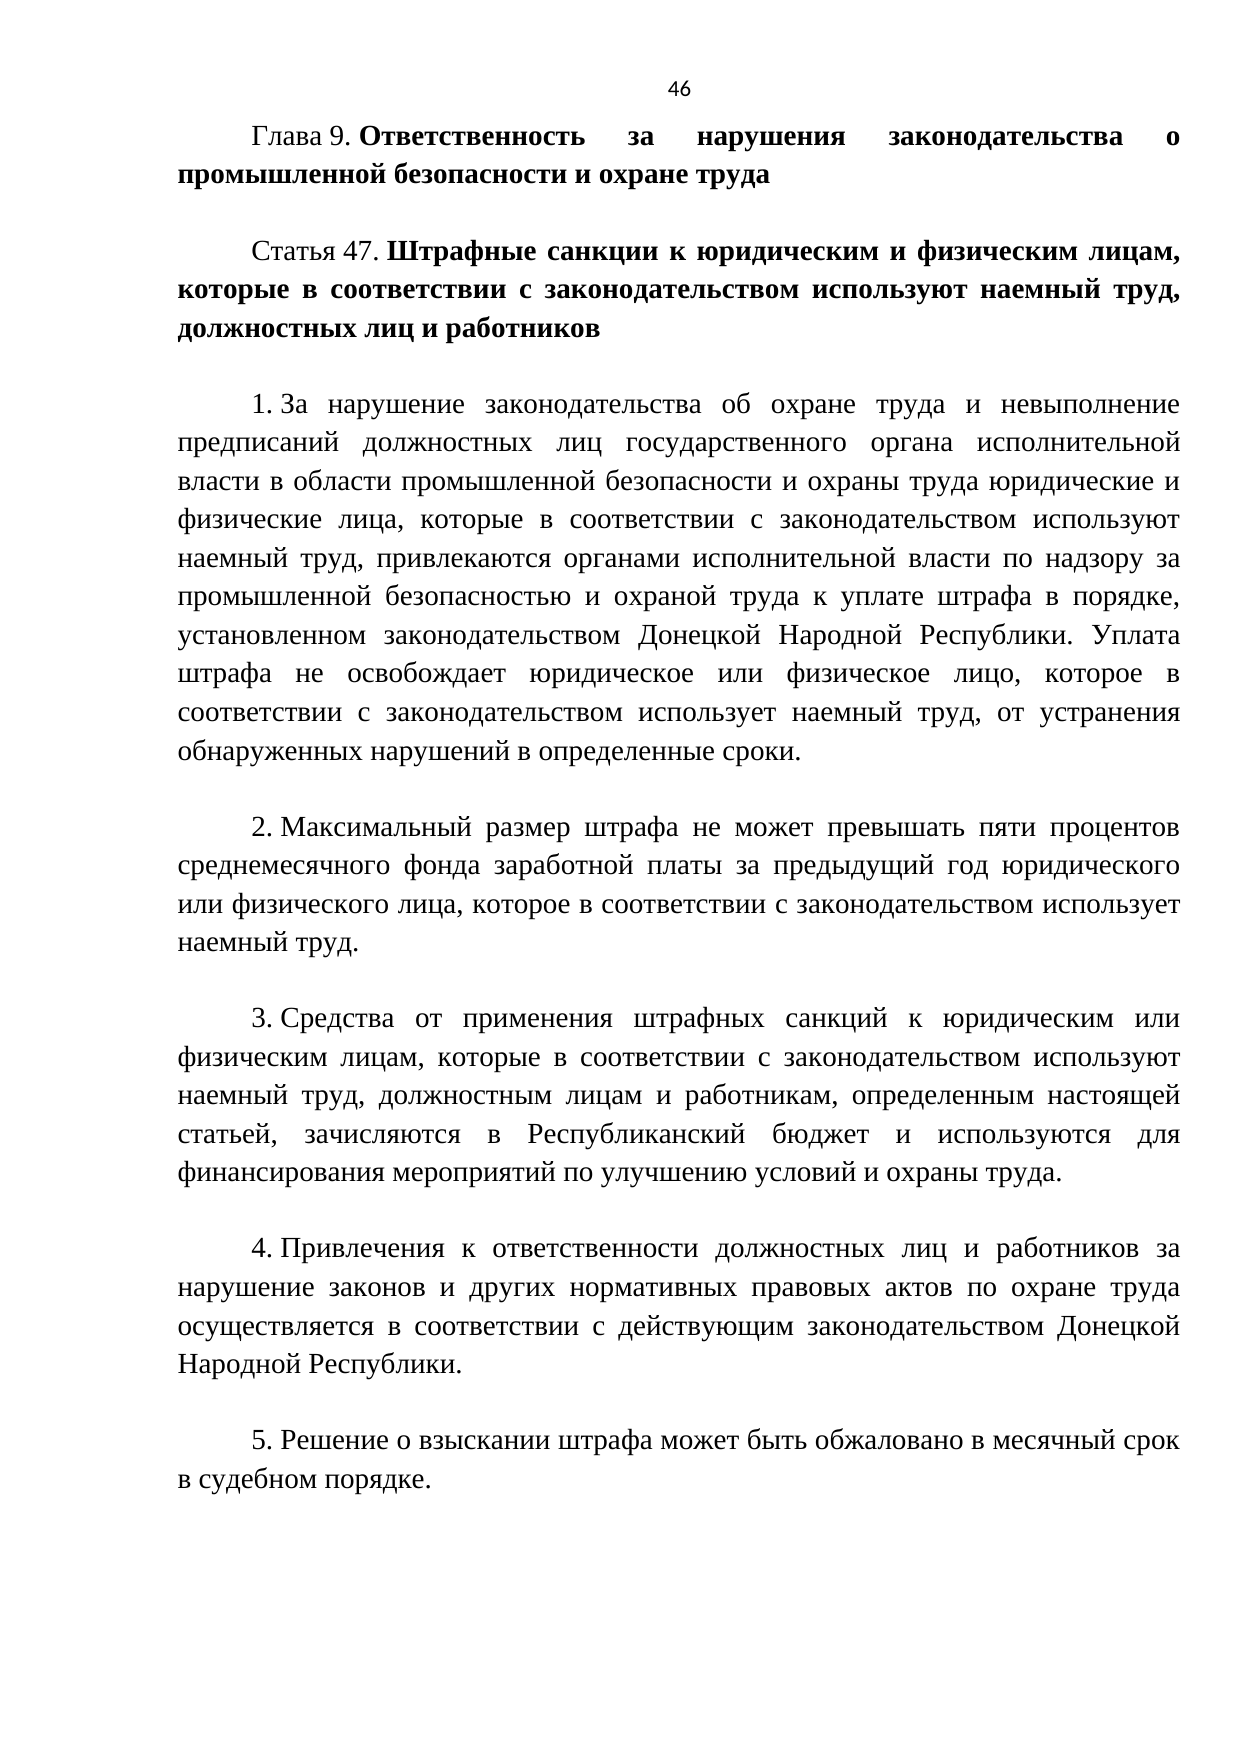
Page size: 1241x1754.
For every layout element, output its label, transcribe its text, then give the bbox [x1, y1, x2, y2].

text 3. Средства от применения штрафных санкций к юридическим или физическим лицам, которые в соответствии с законодательством используют наемный труд, должностным лицам и работникам, определенным настоящей статьей, зачисляются в Республиканский бюджет и используются для финансирования мероприятий по улучшению условий и охраны труда. [177, 1000, 1181, 1188]
subtitle Глава 9. Ответственность за нарушения законодательства о промышленной безопасности и охране труда [177, 118, 1181, 190]
subtitle Статья 47. Штрафные санкции к юридическим и физическим лицам, которые в соответствии с законодательством используют наемный труд, должностных лиц и работников [177, 233, 1181, 343]
text 4. Привлечения к ответственности должностных лиц и работников за нарушение законов и других нормативных правовых актов по охране труда осуществляется в соответствии с действующим законодательством Донецкой Народной Республики. [177, 1231, 1181, 1380]
text 5. Решение о взыскании штрафа может быть обжаловано в месячный срок в судебном порядке. [177, 1422, 1181, 1494]
text 2. Максимальный размер штрафа не может превышать пяти процентов среднемесячного фонда заработной платы за предыдущий год юридического или физического лица, которое в соответствии с законодательством использует наемный труд. [177, 809, 1181, 958]
text 1. За нарушение законодательства об охране труда и невыполнение предписаний должностных лиц государственного органа исполнительной власти в области промышленной безопасности и охраны труда юридические и физические лица, которые в соответствии с законодательством используют наемный труд, привлекаются органами исполнительной власти по надзору за промышленной безопасностью и охраной труда к уплате штрафа в порядке, установленном законодательством Донецкой Народной Республики. Уплата штрафа не освобождает юридическое или физическое лицо, которое в соответствии с законодательством использует наемный труд, от устранения обнаруженных нарушений в определенные сроки. [177, 386, 1181, 766]
